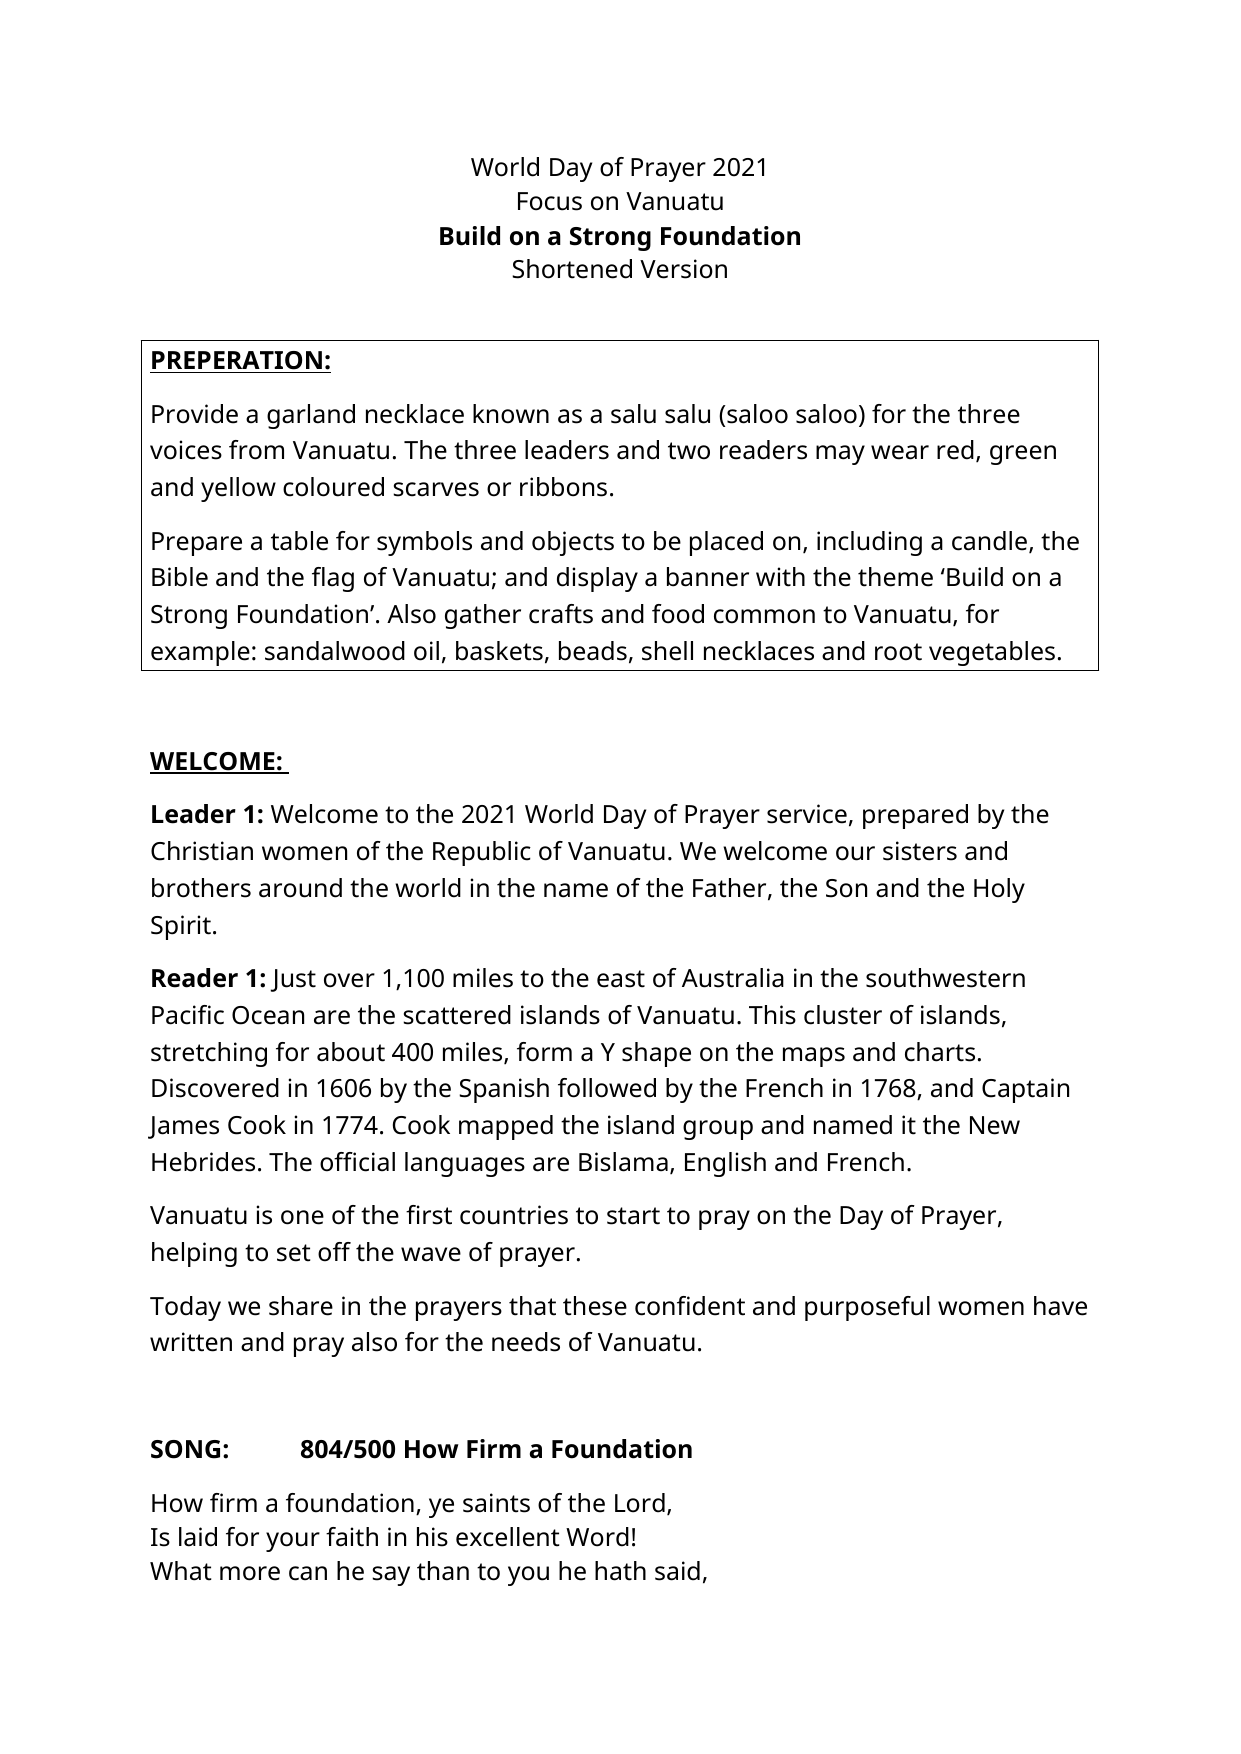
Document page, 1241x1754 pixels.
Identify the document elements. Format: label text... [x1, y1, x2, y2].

text What more can he say than to you he hath said, [150, 1553, 1090, 1587]
text Prepare a table for symbols and objects to be placed on, including a candle, the Bible and the flag of Vanuatu; and display a banner with the theme ‘Build on a Strong Foundation’. Also gather crafts and food common to Vanuatu, for example: sandalwood oil, baskets, beads, shell necklaces and root vegetables. [142, 520, 1098, 670]
text Vanuatu is one of the first countries to start to pray on the Day of Prayer, helping to set off the wave of prayer. [150, 1198, 1090, 1269]
text PREPERATION: [142, 341, 1098, 377]
text WELCOME: [150, 743, 1090, 778]
text How firm a foundation, ye saints of the Lord, [150, 1485, 1090, 1519]
text Provide a garland necklace known as a salu salu (saloo saloo) for the three voices from Vanuatu. The three leaders and two readers may wear red, green and yellow coloured scarves or ribbons. [142, 393, 1098, 504]
text Is laid for your faith in his excellent Word! [150, 1519, 1090, 1553]
text World Day of Prayer 2021 [150, 150, 1090, 184]
text Leader 1: Welcome to the 2021 World Day of Prayer service, prepared by the Christian women of the Republic of Vanuatu. We welcome our sisters and brothers around the world in the name of the Father, the Son and the Holy Spirit. [150, 797, 1090, 941]
text SONG: 804/500 How Firm a Foundation [150, 1432, 1090, 1466]
text Shortened Version [150, 252, 1090, 286]
text Today we share in the prayers that these confident and purposeful women have written and pray also for the needs of Vanuatu. [150, 1288, 1090, 1359]
text Build on a Strong Foundation [150, 218, 1090, 252]
text Reader 1: Just over 1,100 miles to the east of Australia in the southwestern Pacific Ocean are the scattered islands of Vanuatu. This cluster of islands, stretching for about 400 miles, form a Y shape on the maps and charts. Discovered in 1606 by the Spanish followed by the French in 1768, and Captain James Cook in 1774. Cook mapped the island group and named it the New Hebrides. The official languages are Bislama, English and French. [150, 961, 1090, 1179]
text Focus on Vanuatu [150, 184, 1090, 218]
